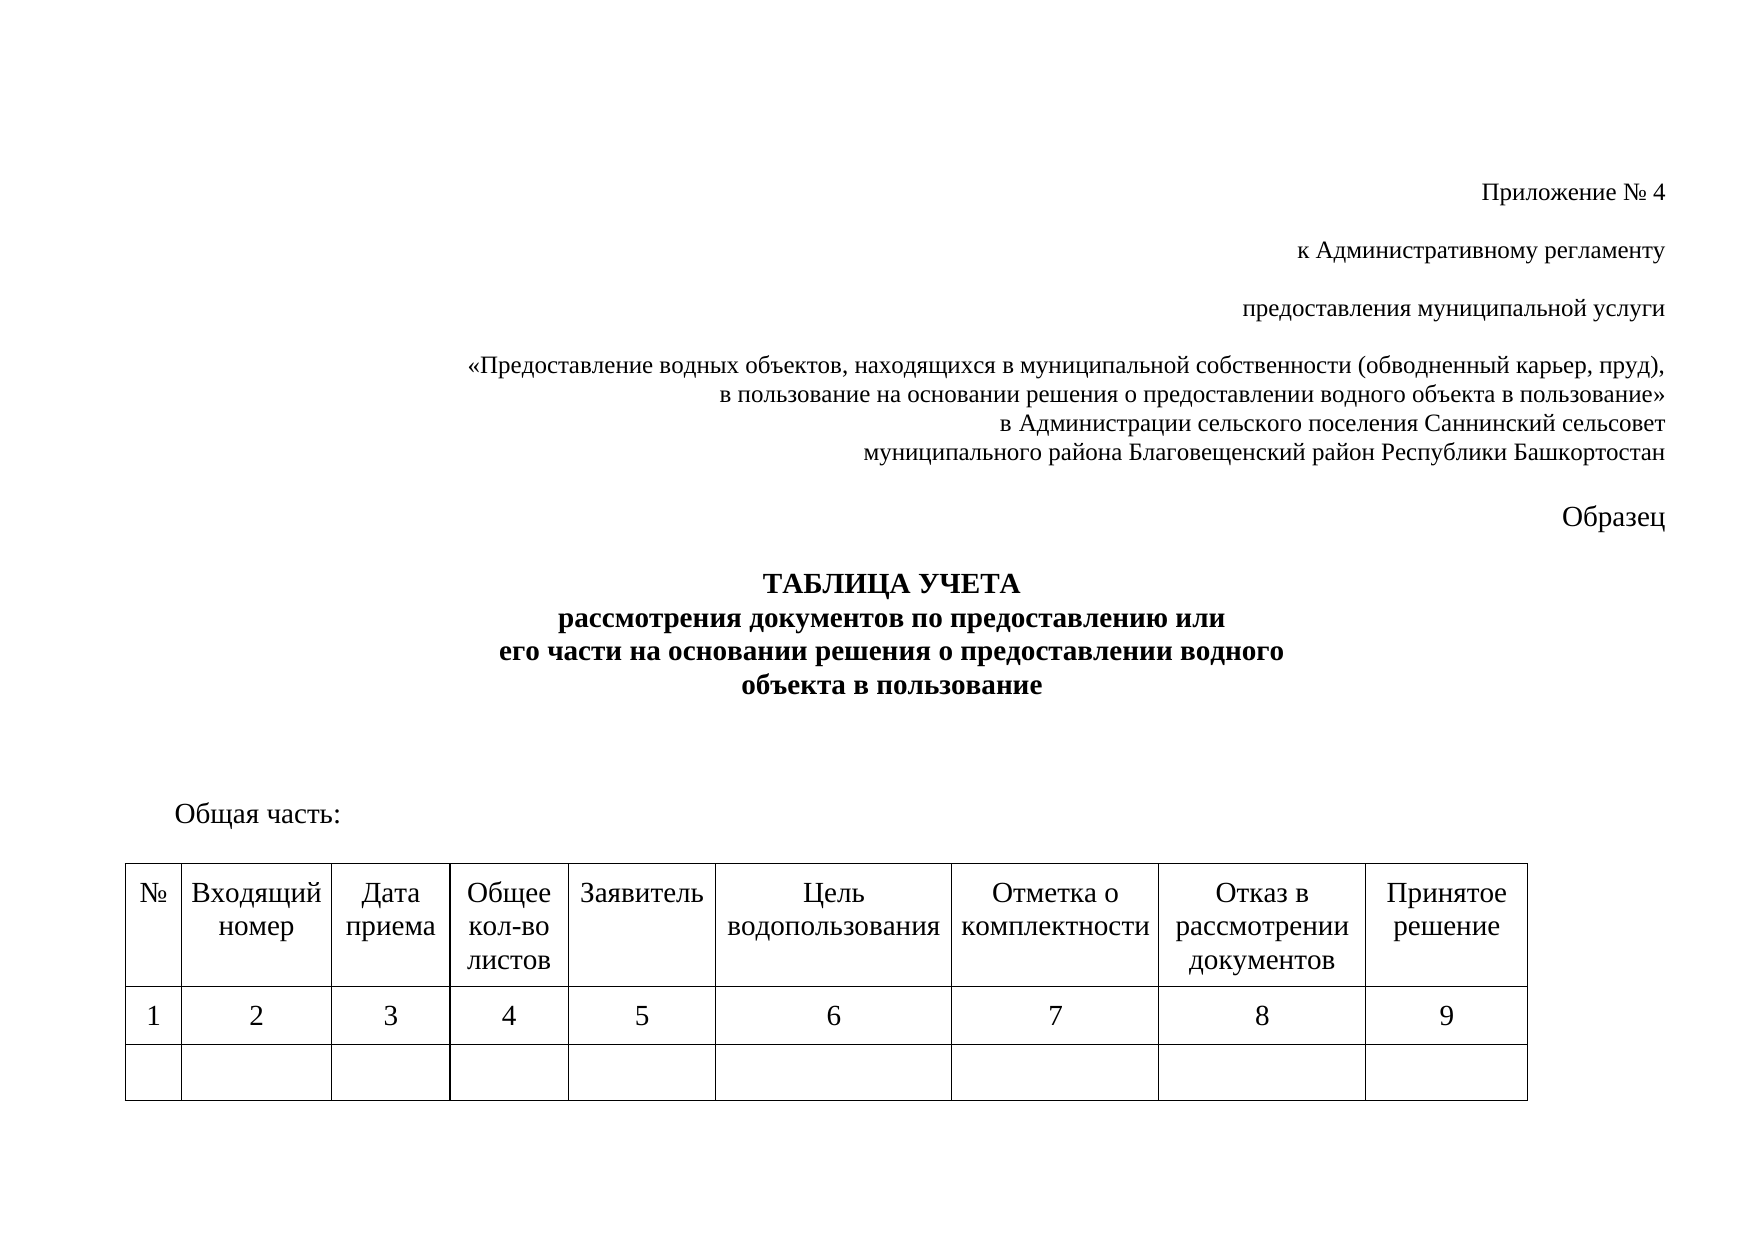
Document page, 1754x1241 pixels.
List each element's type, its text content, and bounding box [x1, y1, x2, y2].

table_cell [451, 1045, 568, 1100]
text объекта в пользование [118, 667, 1665, 700]
table_cell 3 [332, 987, 449, 1044]
table_cell 2 [182, 987, 331, 1044]
text его части на основании решения о предоставлении водного [118, 633, 1665, 667]
table_cell 8 [1159, 987, 1365, 1044]
text к Административному регламенту [118, 235, 1665, 263]
table_header Отметка о комплектности [952, 864, 1158, 986]
table_cell 5 [569, 987, 715, 1044]
table_cell [716, 1045, 951, 1100]
table_header Отказ в рассмотрении документов [1159, 864, 1365, 986]
table_cell 6 [716, 987, 951, 1044]
text Образец [118, 499, 1665, 533]
table_cell [332, 1045, 449, 1100]
table_cell 9 [1366, 987, 1527, 1044]
table_cell [1159, 1045, 1365, 1100]
text муниципального района Благовещенский район Республики Башкортостан [118, 437, 1665, 466]
text Общая часть: [118, 796, 1665, 830]
table_cell [126, 1045, 181, 1100]
table_cell 4 [451, 987, 568, 1044]
text «Предоставление водных объектов, находящихся в муниципальной собственности (обводненный карьер, пруд), [118, 351, 1665, 379]
table_cell [1366, 1045, 1527, 1100]
table_cell [182, 1045, 331, 1100]
text в пользование на основании решения о предоставлении водного объекта в пользование» [118, 379, 1665, 408]
table_header Принятое решение [1366, 864, 1527, 986]
table_header № [126, 864, 181, 986]
table_header Дата приема [332, 864, 449, 986]
text предоставления муниципальной услуги [118, 293, 1665, 321]
table_cell [952, 1045, 1158, 1100]
text рассмотрения документов по предоставлению или [118, 600, 1665, 633]
table_cell [569, 1045, 715, 1100]
table_header Заявитель [569, 864, 715, 986]
table_header Цель водопользования [716, 864, 951, 986]
text ТАБЛИЦА УЧЕТА [118, 566, 1665, 600]
table_cell 1 [126, 987, 181, 1044]
table_header Входящий номер [182, 864, 331, 986]
text в Администрации сельского поселения Саннинский сельсовет [118, 408, 1665, 437]
table_header Общее кол-во листов [451, 864, 568, 986]
table_cell 7 [952, 987, 1158, 1044]
text Приложение № 4 [118, 177, 1665, 206]
